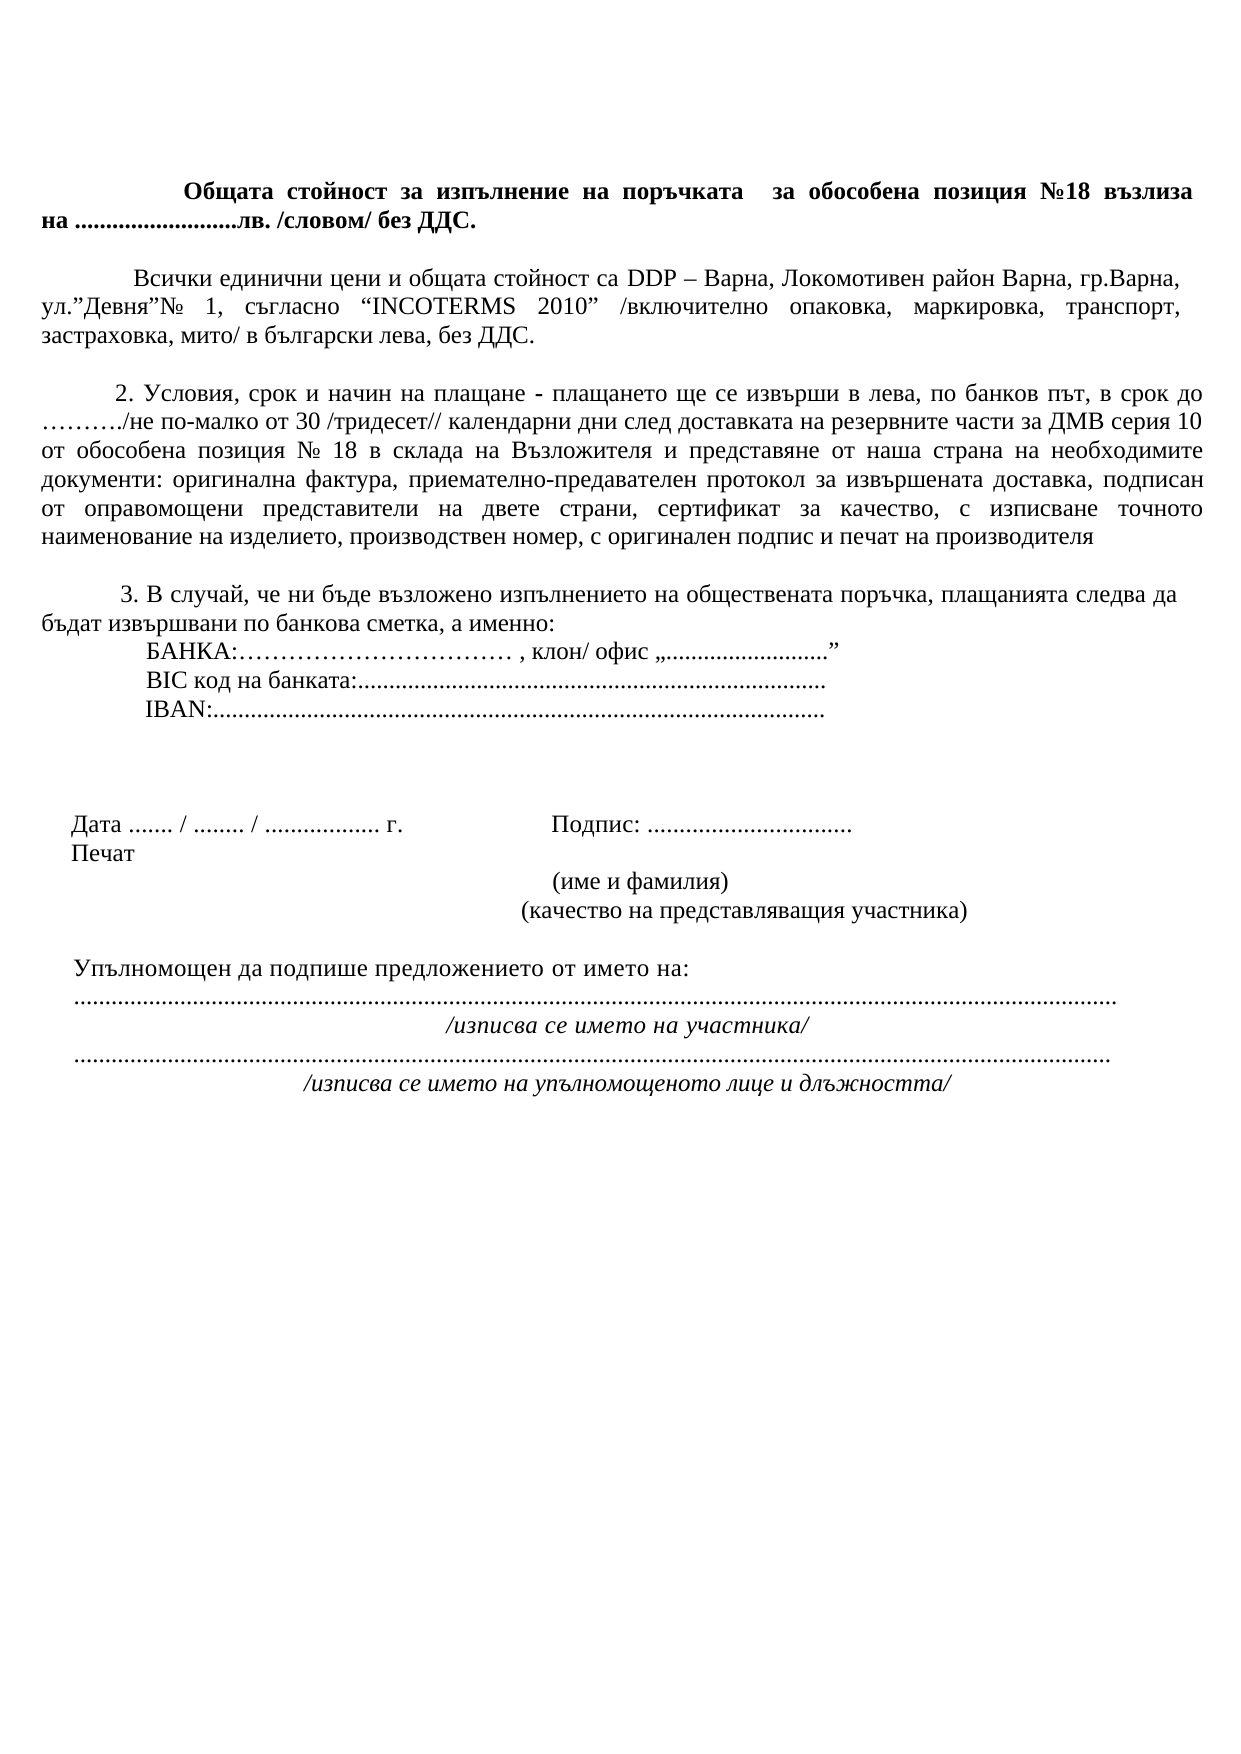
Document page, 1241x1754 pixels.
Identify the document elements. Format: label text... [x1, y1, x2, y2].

text IBAN:.................................................................................................. [71, 694, 1181, 723]
text (име и фамилия) [71, 866, 1181, 895]
text /изписва се името на упълномощеното лице и длъжността/ [73, 1068, 1181, 1096]
text 3. В случай, че ни бъде възложено изпълнението на обществената поръчка, плащанията следва да бъдат извършвани по банкова сметка, а именно: [0, 579, 1181, 636]
text Дата ....... / ........ / .................. г. Подпис: ................................ [71, 809, 1181, 838]
text 2. Условия, срок и начин на плащане - плащането ще се извърши в лева, по банков път, в срок до ………./не по-малко от 30 /тридесет// календарни дни след доставката на резервните части за ДМВ серия 10 от обособена позиция № 18 в склада на Възложителя и представяне от наша страна на необходимите документи: оригинална фактура, приемателно-предавателен протокол за извършената доставка, подписан от оправомощени представители на двете страни, сертификат за качество, с изписване точното наименование на изделието, производствен номер, с оригинален подпис и печат на производителя [41, 378, 1204, 550]
text BIC код на банката:........................................................................... [71, 665, 1181, 694]
text Упълномощен да подпише предложението от името на: [73, 953, 1181, 981]
text (качество на представляващия участника) [71, 895, 1181, 924]
text Печат [71, 838, 1181, 866]
text ...................................................................................................................................................................... [73, 1039, 1181, 1068]
text Всички единични цени и общата стойност са DDP – Варна, Локомотивен район Варна, гр.Варна, ул.”Девня”№ 1, съгласно “INCOTERMS 2010” /включително опаковка, маркировка, транспорт, застраховка, мито/ в български лева, без ДДС. [0, 263, 1181, 349]
text Общата стойност за изпълнение на поръчката за обособена позиция №18 възлиза на ..........................лв. /словом/ без ДДС. [12, 176, 1193, 234]
text /изписва се името на участника/ [73, 1010, 1181, 1039]
text БАНКА:…………………………… , клон/ офис „..........................” [71, 636, 1181, 665]
text ....................................................................................................................................................................... [73, 981, 1181, 1010]
